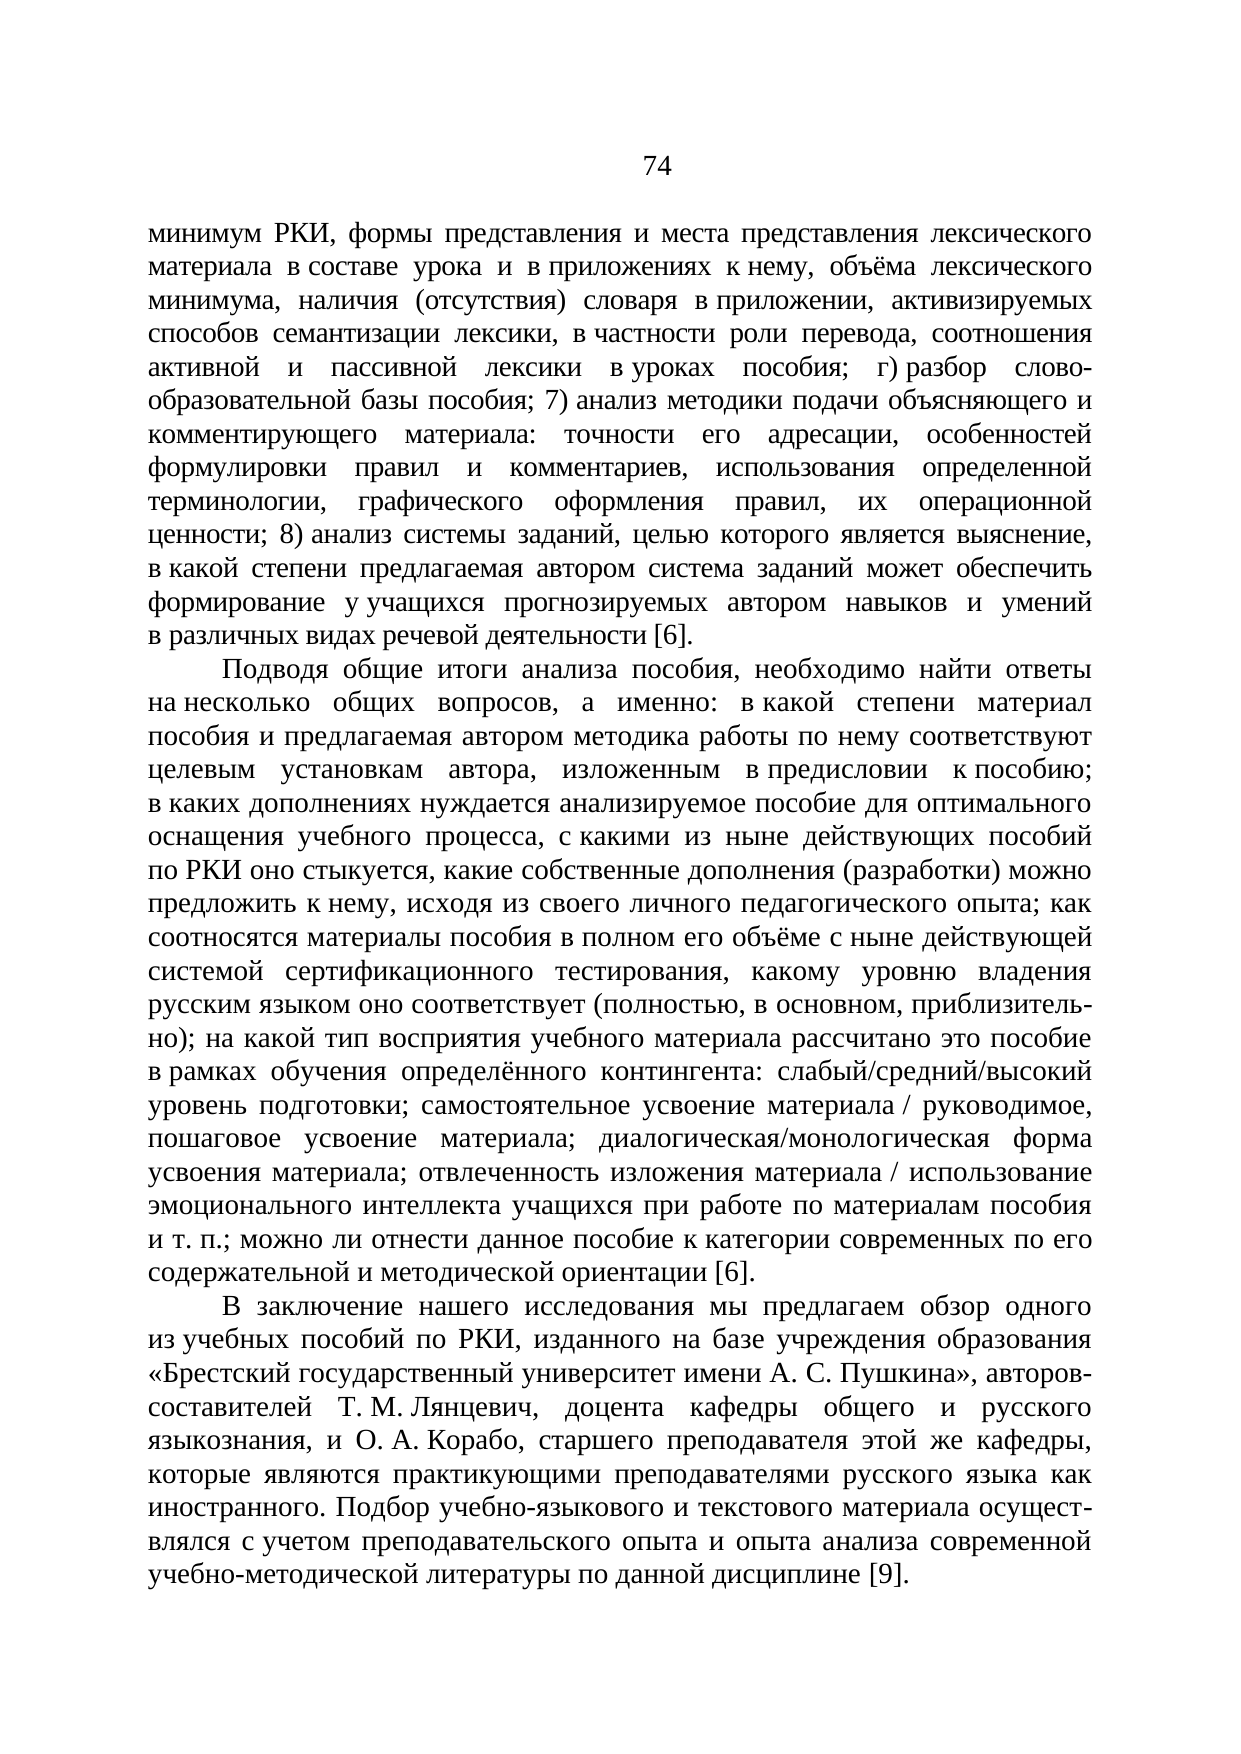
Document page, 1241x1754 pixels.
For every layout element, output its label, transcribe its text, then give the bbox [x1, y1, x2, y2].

text Подводя общие итоги анализа пособия, необходимо найти ответы на несколько общих вопросов, а именно: в какой степени материал пособия и предлагаемая автором методика работы по нему соответствуют целевым установкам автора, изложенным в предисловии к пособию; в каких дополнениях нуждается анализируемое пособие для оптимального оснащения учебного процесса, с какими из ныне действующих пособий по РКИ оно стыкуется, какие собственные дополнения (разработки) можно предложить к нему, исходя из своего личного педагогического опыта; как соотносятся материалы пособия в полном его объёме с ныне действующей системой сертификационного тестирования, какому уровню владения русским языком оно соответствует (полностью, в основном, приблизительно); на какой тип восприятия учебного материала рассчитано это пособие в рамках обучения определённого контингента: слабый/средний/высокий уровень подготовки; самостоятельное усвоение материала / руководимое, пошаговое усвоение материала; диалогическая/монологическая форма усвоения материала; отвлеченность изложения материала / использование эмоционального интеллекта учащихся при работе по материалам пособия и т. п.; можно ли отнести данное пособие к категории современных по его содержательной и методической ориентации [6]. [148, 651, 1092, 1288]
text В заключение нашего исследования мы предлагаем обзор одного из учебных пособий по РКИ, изданного на базе учреждения образования «Брестский государственный университет имени А. С. Пушкина», авторов-составителей Т. М. Лянцевич, доцента кафедры общего и русского языкознания, и О. А. Корабо, старшего преподавателя этой же кафедры, которые являются практикующими преподавателями русского языка как иностранного. Подбор учебно-языкового и текстового материала осуществлялся с учетом преподавательского опыта и опыта анализа современной учебно-методической литературы по данной дисциплине [9]. [148, 1288, 1092, 1590]
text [148, 215, 1092, 651]
